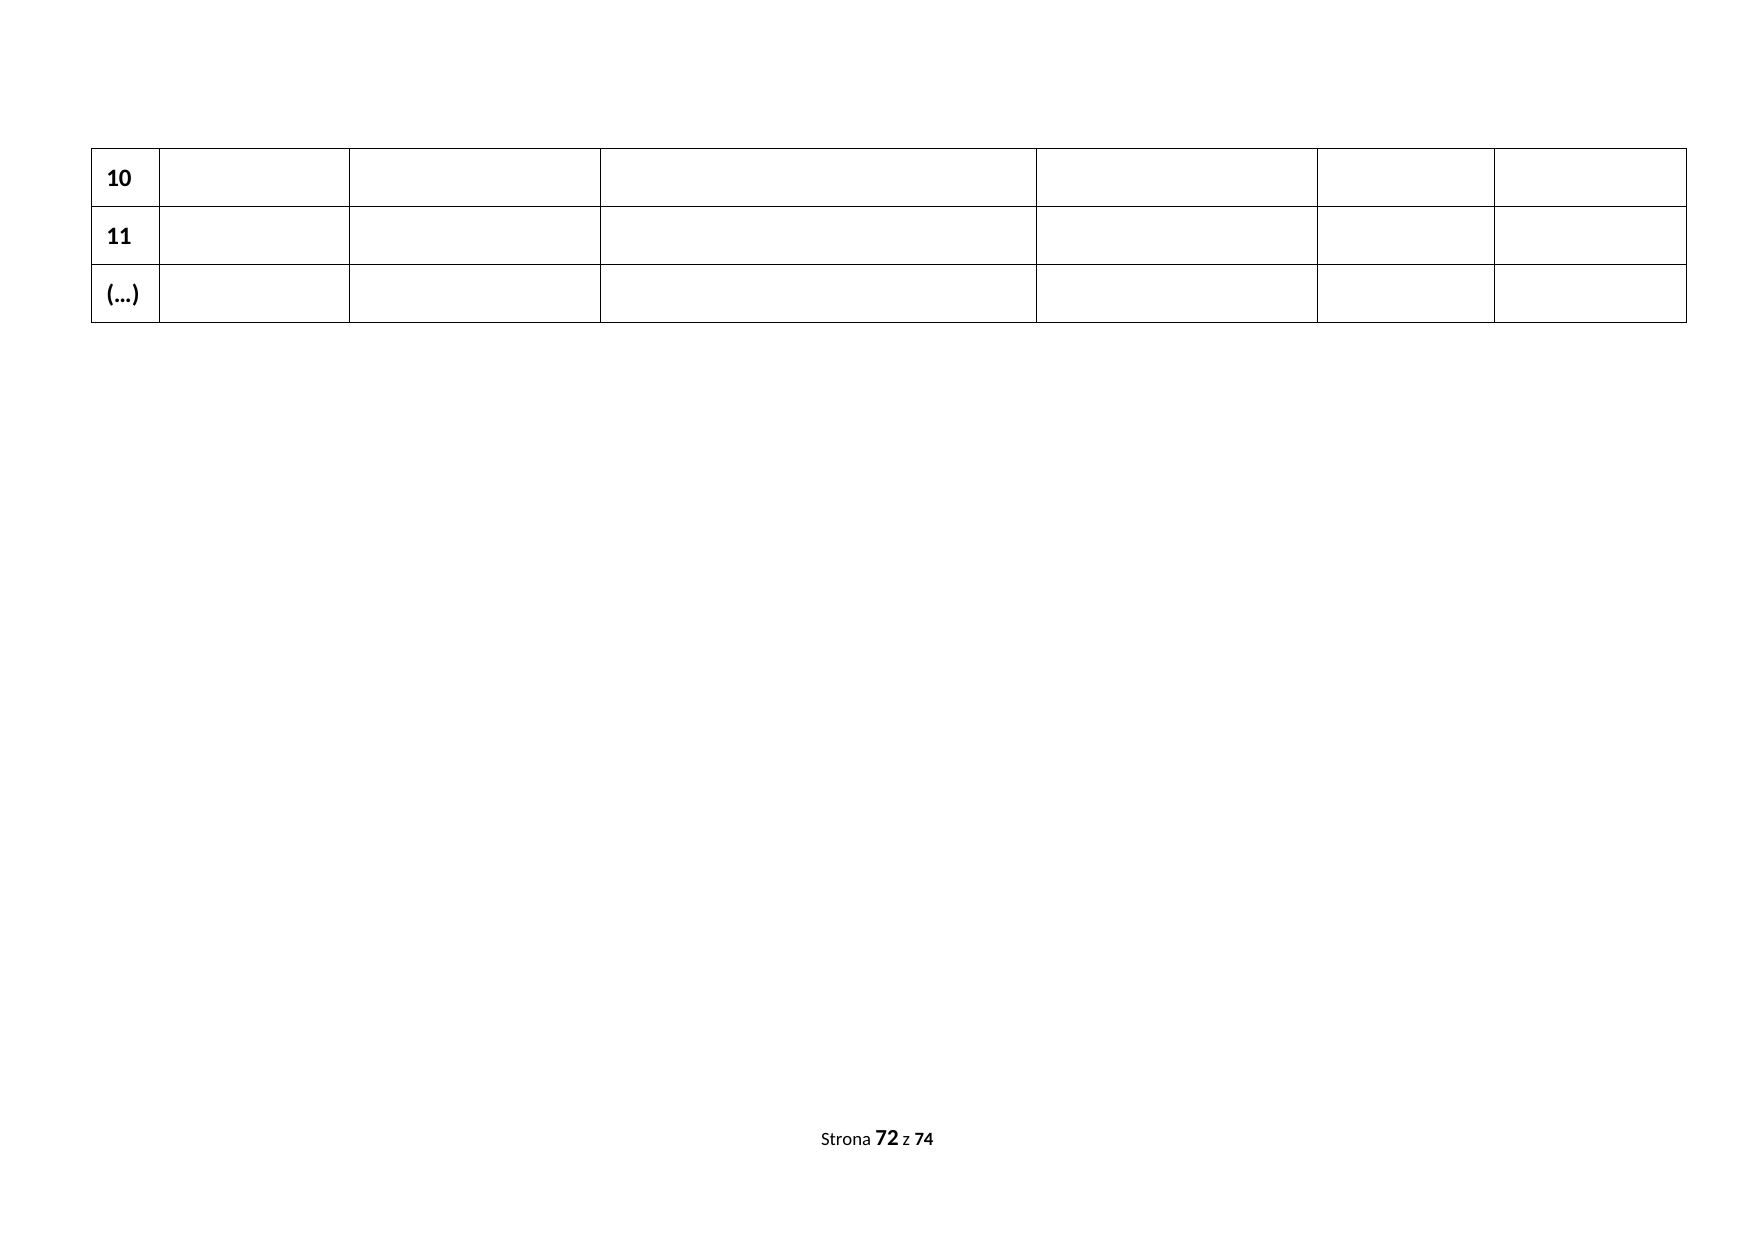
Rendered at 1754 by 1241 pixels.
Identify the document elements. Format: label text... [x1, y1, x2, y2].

table_cell [601, 265, 1036, 322]
table_cell [350, 149, 600, 206]
table_cell [160, 207, 349, 264]
table_cell (…) [92, 265, 159, 322]
table_cell [1037, 207, 1317, 264]
table_cell 11 [92, 207, 159, 264]
table_cell [1318, 265, 1494, 322]
table_cell [160, 265, 349, 322]
table_cell [601, 149, 1036, 206]
table_cell [1495, 207, 1686, 264]
table_cell [1318, 207, 1494, 264]
table_cell [1037, 149, 1317, 206]
table_cell [350, 207, 600, 264]
table_cell [1495, 265, 1686, 322]
table_cell [1495, 149, 1686, 206]
table_cell [160, 149, 349, 206]
table_cell [1318, 149, 1494, 206]
table_cell [350, 265, 600, 322]
table_cell [601, 207, 1036, 264]
table_cell [1037, 265, 1317, 322]
table_cell 10 [92, 149, 159, 206]
